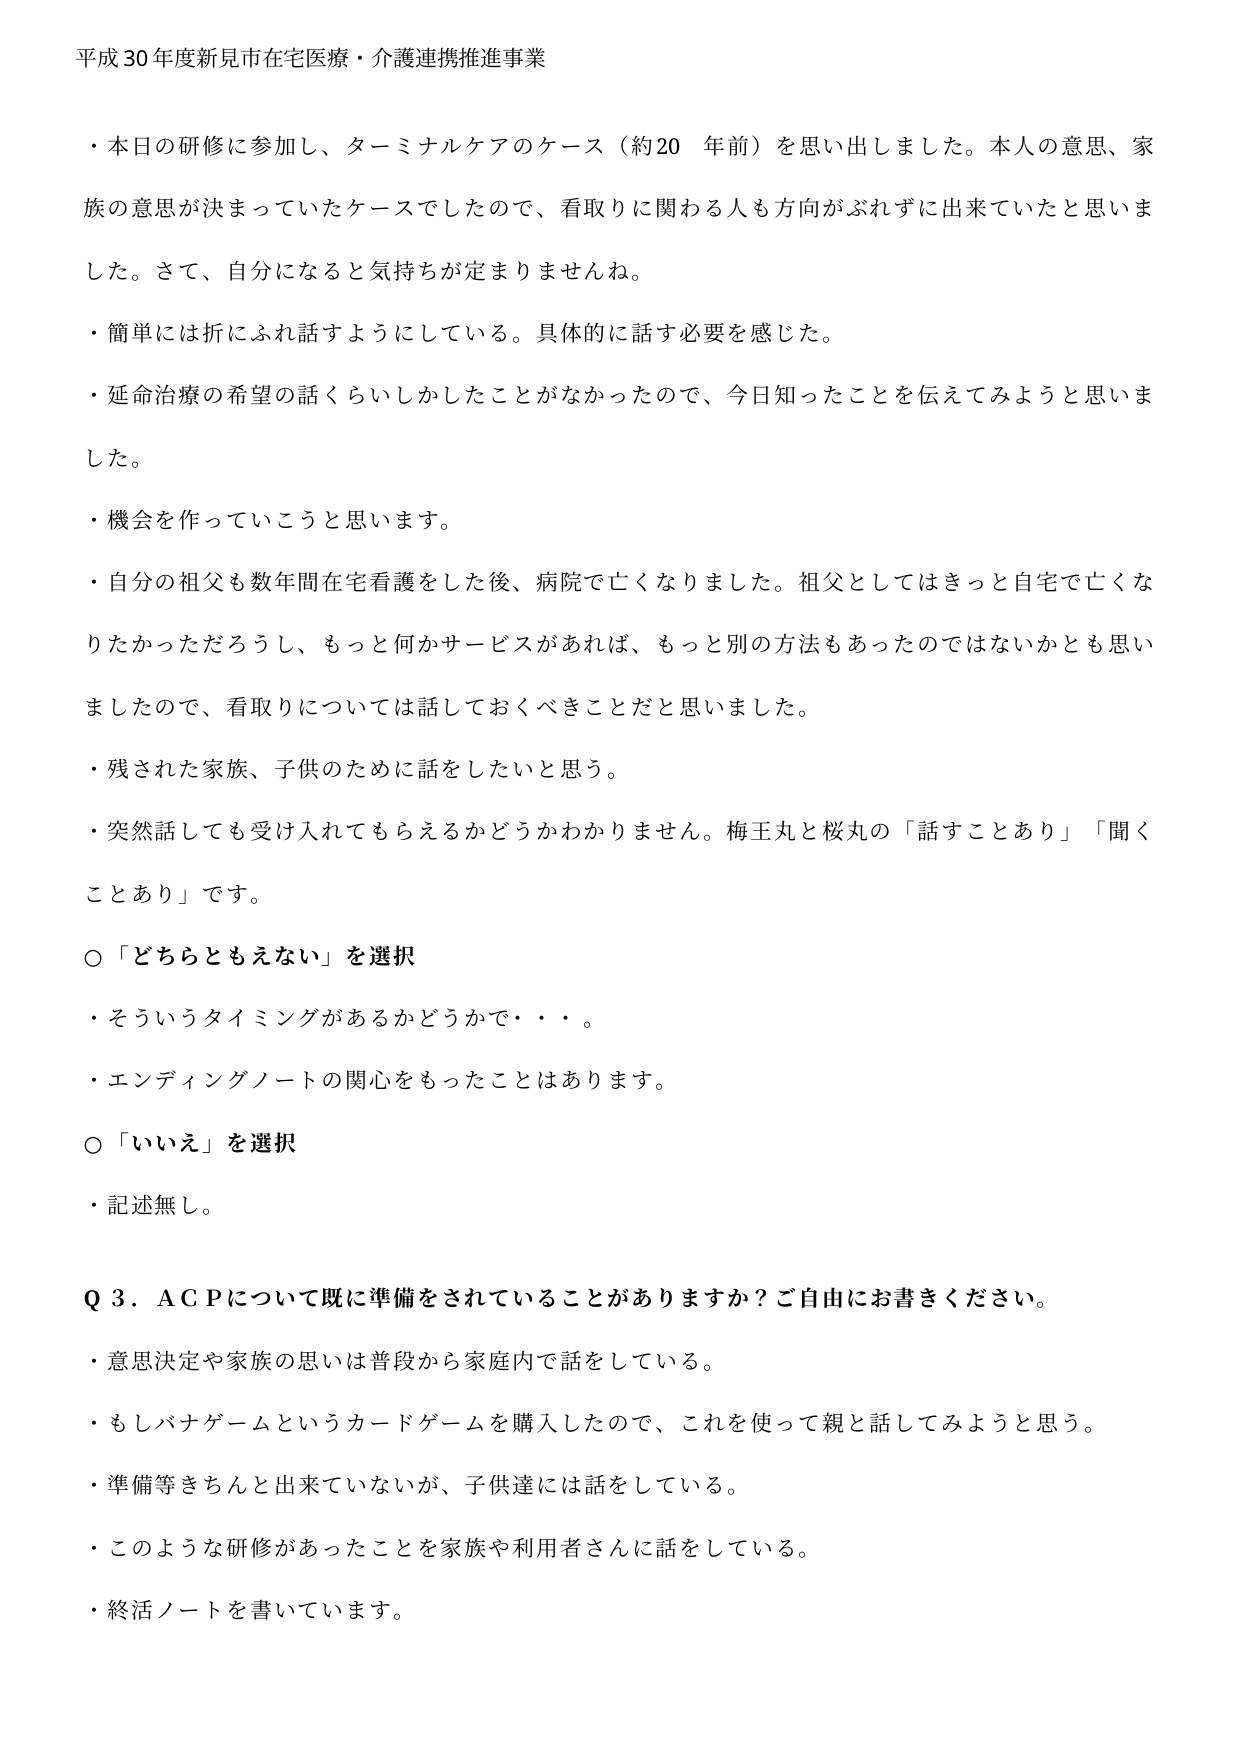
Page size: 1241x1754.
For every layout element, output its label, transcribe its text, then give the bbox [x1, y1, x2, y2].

text ・記述無し。 [83, 1173, 1157, 1235]
text ・このような研修があったことを家族や利用者さんに話をしている。 [83, 1515, 1157, 1578]
text ・突然話しても受け入れてもらえるかどうかわかりません。梅王丸と桜丸の「話すことあり」「聞くことあり」です。 [83, 799, 1157, 924]
text ・意思決定や家族の思いは普段から家庭内で話をしている。 [83, 1328, 1157, 1391]
text ・自分の祖父も数年間在宅看護をした後、病院で亡くなりました。祖父としてはきっと自宅で亡くなりたかっただろうし、もっと何かサービスがあれば、もっと別の方法もあったのではないかとも思いましたので、看取りについては話しておくべきことだと思いました。 [83, 550, 1157, 737]
text ○「いいえ」を選択 [83, 1111, 1157, 1173]
text ・簡単には折にふれ話すようにしている。具体的に話す必要を感じた。 [83, 301, 1157, 363]
text ○「どちらともえない」を選択 [83, 924, 1157, 986]
text ・もしバナゲームというカードゲームを購入したので、これを使って親と話してみようと思う。 [83, 1391, 1157, 1453]
text Q３．ＡＣＰについて既に準備をされていることがありますか？ご自由にお書きください。 [83, 1266, 1157, 1328]
text ・終活ノートを書いています。 [83, 1578, 1157, 1640]
text ・残された家族、子供のために話をしたいと思う。 [83, 737, 1157, 799]
text ・エンディングノートの関心をもったことはあります。 [83, 1048, 1157, 1111]
text ・そういうタイミングがあるかどうかで･･･。 [83, 986, 1157, 1048]
text ・延命治療の希望の話くらいしかしたことがなかったので、今日知ったことを伝えてみようと思いました。 [83, 363, 1157, 488]
text ・機会を作っていこうと思います。 [83, 488, 1157, 550]
text ・準備等きちんと出来ていないが、子供達には話をしている。 [83, 1453, 1157, 1515]
text ・本日の研修に参加し、ターミナルケアのケース（約20年前）を思い出しました。本人の意思、家族の意思が決まっていたケースでしたので、看取りに関わる人も方向がぶれずに出来ていたと思いました。さて、自分になると気持ちが定まりませんね。 [83, 114, 1157, 301]
